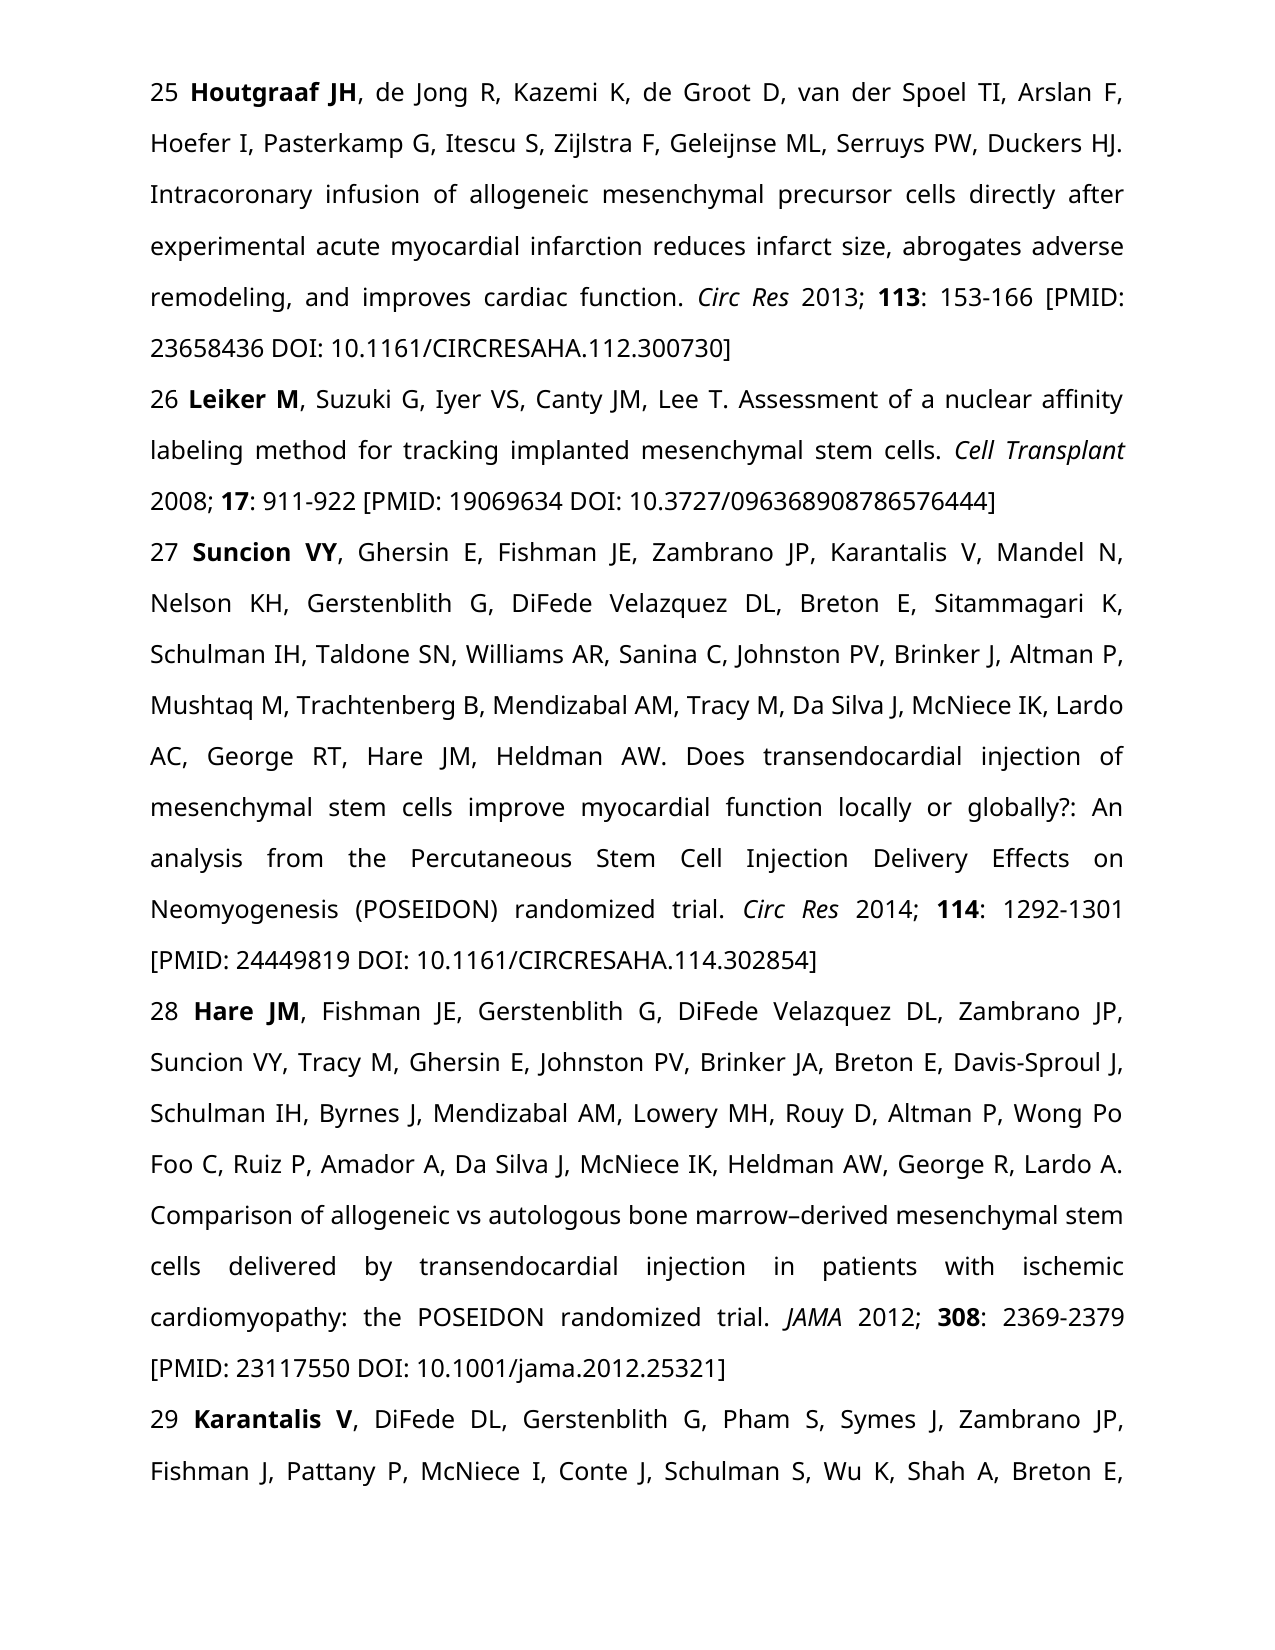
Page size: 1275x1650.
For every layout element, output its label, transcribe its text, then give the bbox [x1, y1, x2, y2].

text 25 Houtgraaf JH, de Jong R, Kazemi K, de Groot D, van der Spoel TI, Arslan F, Hoefer I, Pasterkamp G, Itescu S, Zijlstra F, Geleijnse ML, Serruys PW, Duckers HJ. Intracoronary infusion of allogeneic mesenchymal precursor cells directly after experimental acute myocardial infarction reduces infarct size, abrogates adverse remodeling, and improves cardiac function. Circ Res 2013; 113: 153-166 [PMID: 23658436 DOI: 10.1161/CIRCRESAHA.112.300730] [150, 75, 1125, 364]
text 26 Leiker M, Suzuki G, Iyer VS, Canty JM, Lee T. Assessment of a nuclear affinity labeling method for tracking implanted mesenchymal stem cells. Cell Transplant 2008; 17: 911-922 [PMID: 19069634 DOI: 10.3727/096368908786576444] [150, 381, 1125, 517]
text 27 Suncion VY, Ghersin E, Fishman JE, Zambrano JP, Karantalis V, Mandel N, Nelson KH, Gerstenblith G, DiFede Velazquez DL, Breton E, Sitammagari K, Schulman IH, Taldone SN, Williams AR, Sanina C, Johnston PV, Brinker J, Altman P, Mushtaq M, Trachtenberg B, Mendizabal AM, Tracy M, Da Silva J, McNiece IK, Lardo AC, George RT, Hare JM, Heldman AW. Does transendocardial injection of mesenchymal stem cells improve myocardial function locally or globally?: An analysis from the Percutaneous Stem Cell Injection Delivery Effects on Neomyogenesis (POSEIDON) randomized trial. Circ Res 2014; 114: 1292-1301 [PMID: 24449819 DOI: 10.1161/CIRCRESAHA.114.302854] [150, 534, 1125, 977]
text 28 Hare JM, Fishman JE, Gerstenblith G, DiFede Velazquez DL, Zambrano JP, Suncion VY, Tracy M, Ghersin E, Johnston PV, Brinker JA, Breton E, Davis-Sproul J, Schulman IH, Byrnes J, Mendizabal AM, Lowery MH, Rouy D, Altman P, Wong Po Foo C, Ruiz P, Amador A, Da Silva J, McNiece IK, Heldman AW, George R, Lardo A. Comparison of allogeneic vs autologous bone marrow–derived mesenchymal stem cells delivered by transendocardial injection in patients with ischemic cardiomyopathy: the POSEIDON randomized trial. JAMA 2012; 308: 2369-2379 [PMID: 23117550 DOI: 10.1001/jama.2012.25321] [150, 994, 1125, 1385]
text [150, 1402, 1125, 1487]
